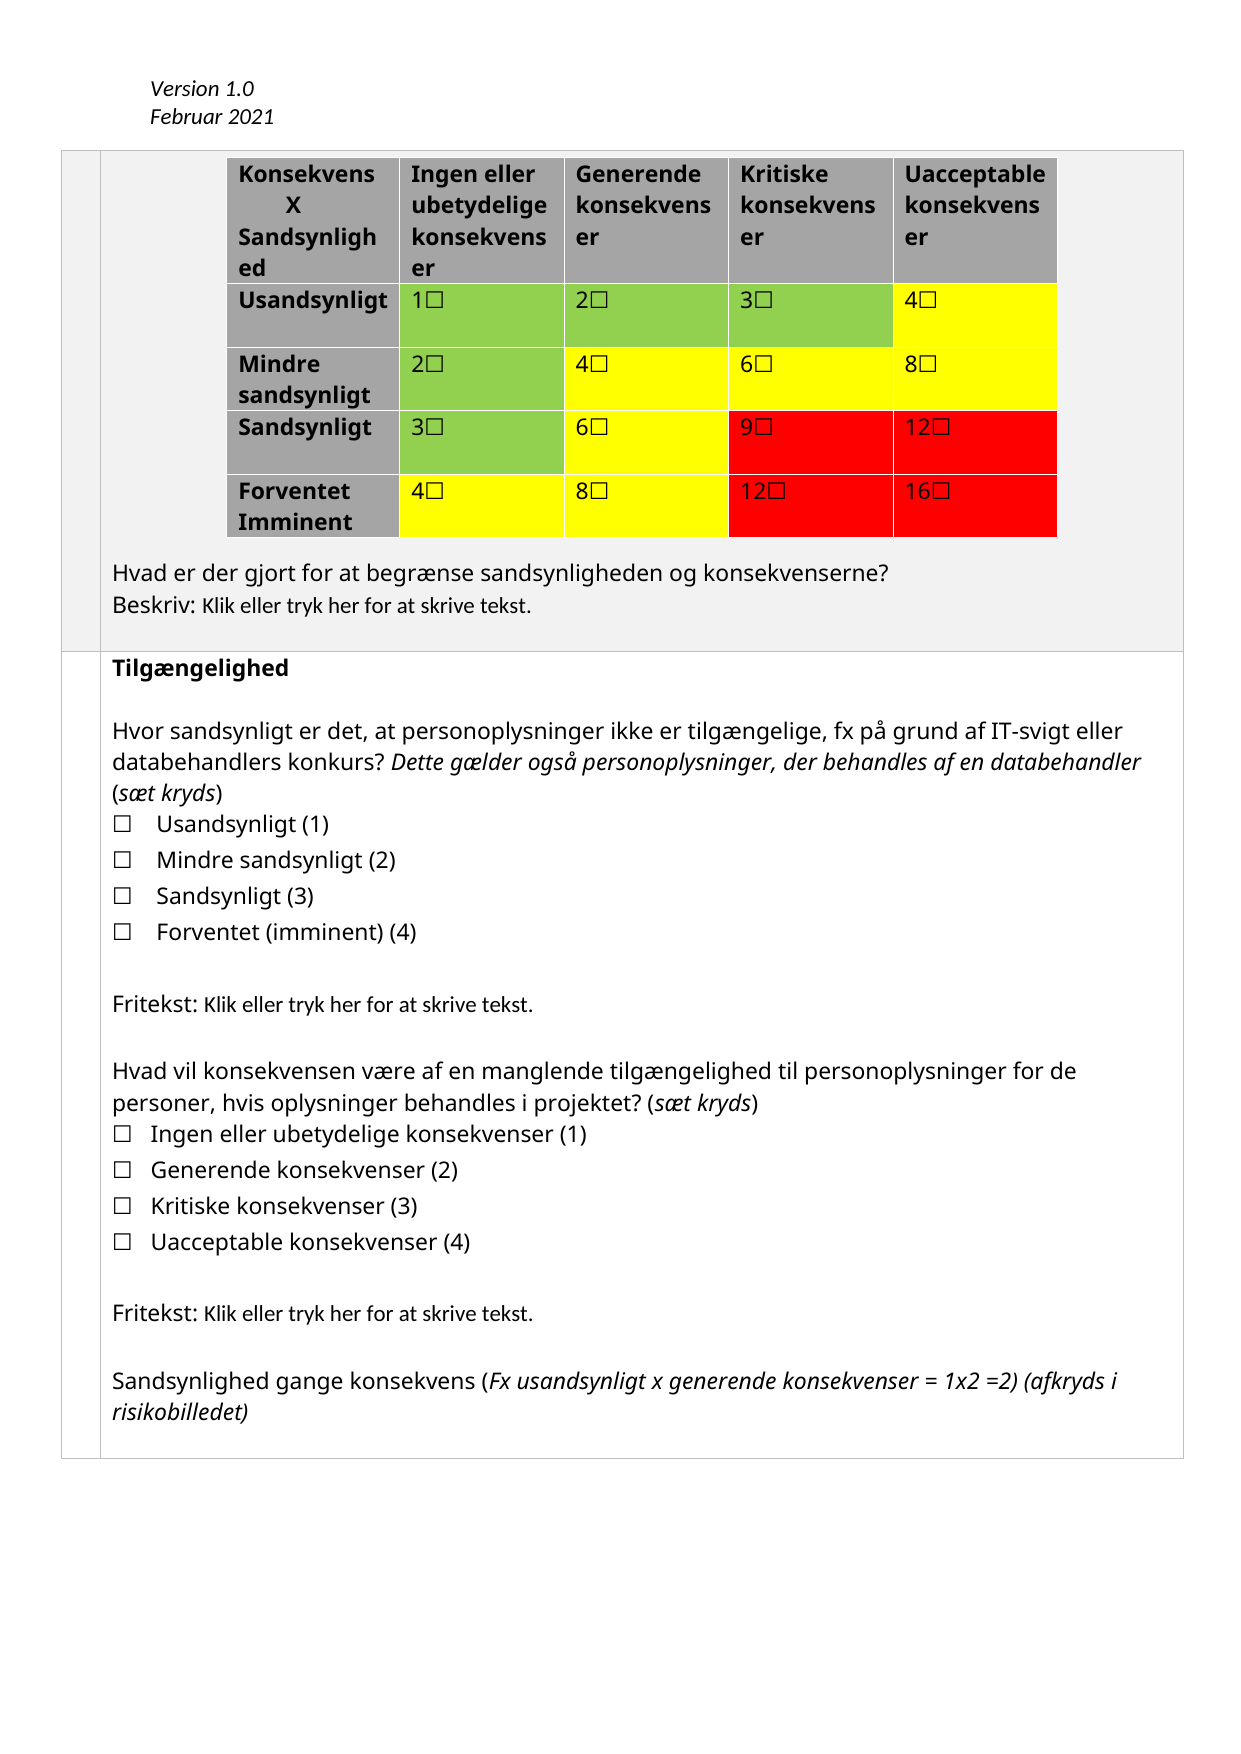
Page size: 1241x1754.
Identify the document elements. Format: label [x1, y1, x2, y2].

table_cell [101, 652, 1183, 1458]
table_cell [101, 151, 1183, 651]
table_cell [62, 652, 100, 1458]
table_cell [62, 151, 100, 651]
